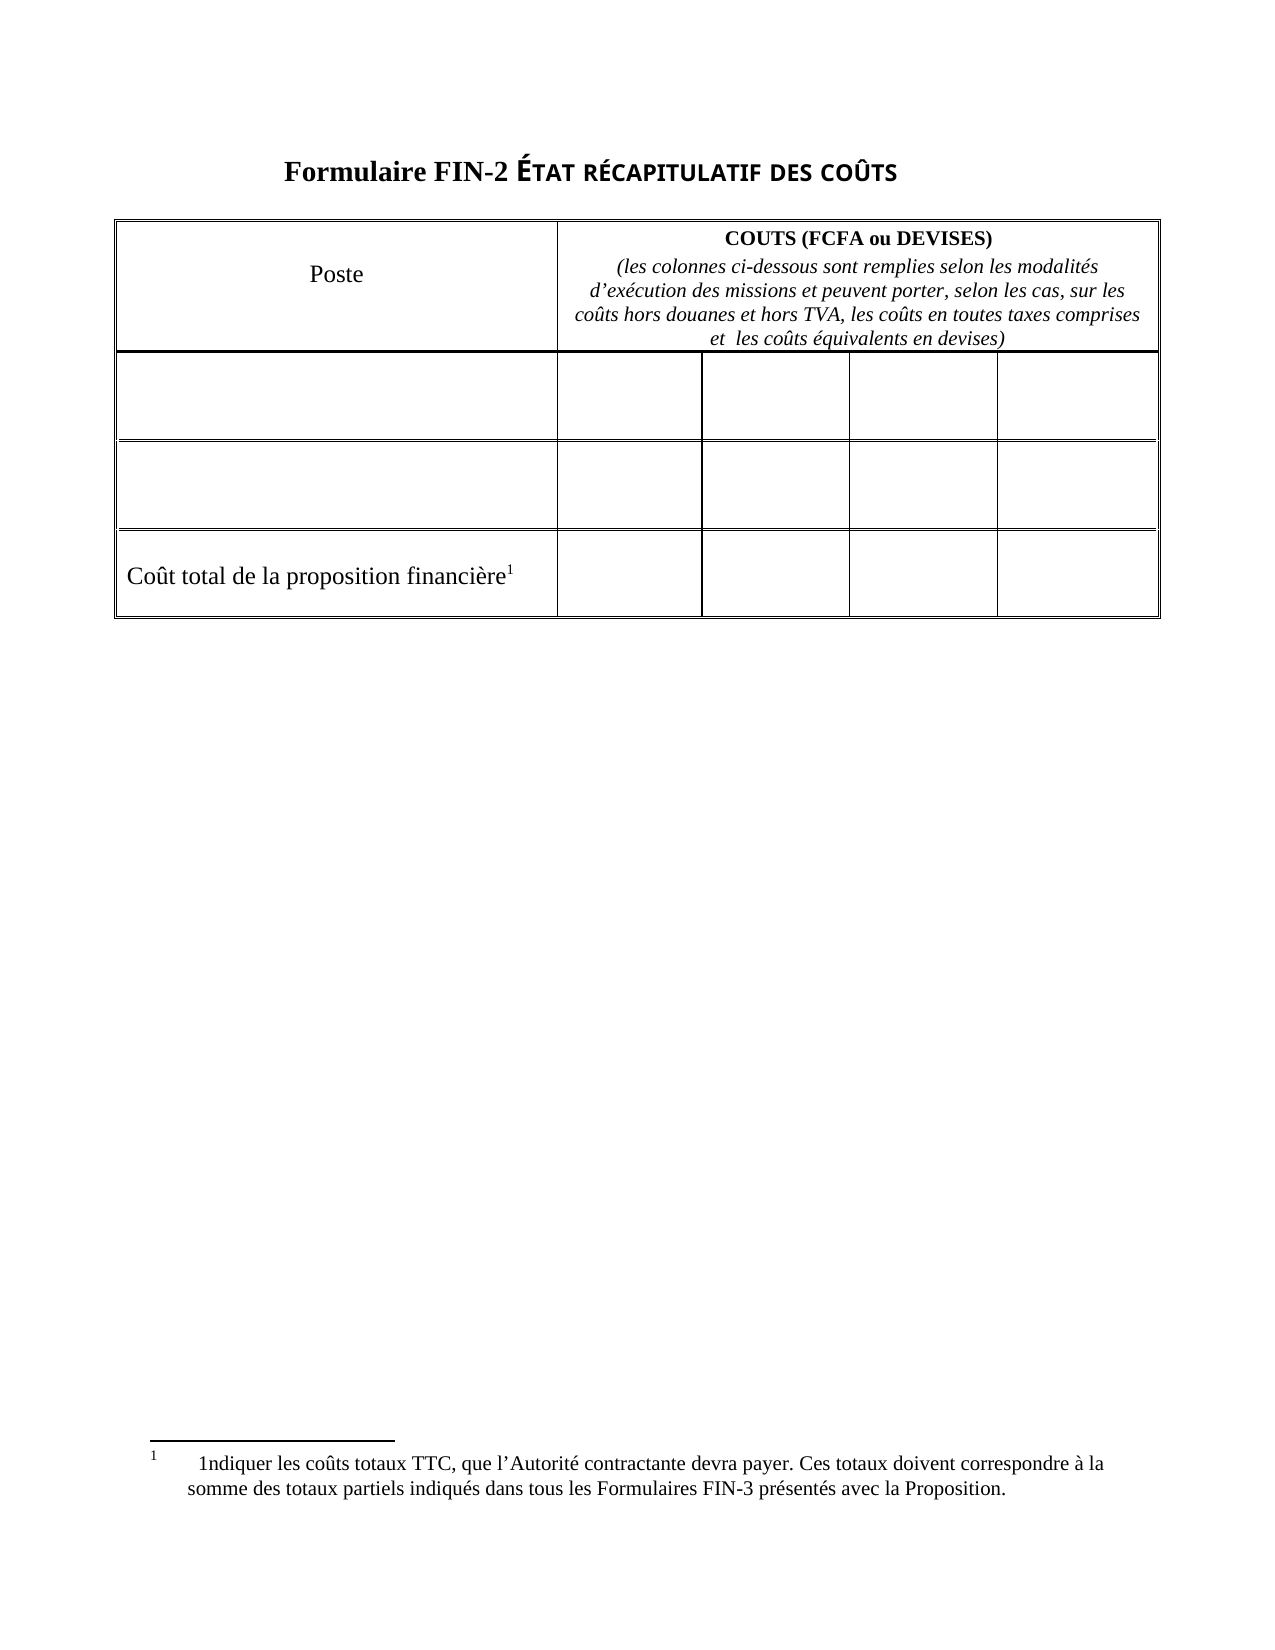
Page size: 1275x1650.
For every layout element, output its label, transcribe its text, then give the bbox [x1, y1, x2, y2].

table_cell [558, 531, 701, 616]
table_cell [850, 442, 997, 527]
table_cell [998, 528, 1158, 616]
table_cell [998, 439, 1160, 527]
table_header Poste [117, 222, 557, 350]
table_cell [703, 442, 849, 527]
table_cell [850, 531, 997, 616]
text Formulaire FIN-2 État récapitulatif des coûts [150, 150, 1031, 190]
table_cell [703, 353, 849, 439]
table_cell [850, 353, 997, 439]
table_cell [558, 353, 701, 439]
table_header COUTS (FCFA ou DEVISES) (les colonnes ci-dessous sont remplies selon les modalités d’exécution des missions et peuvent porter, selon les cas, sur les coûts hors douanes et hors TVA, les coûts en toutes taxes comprises et les coûts équivalents en devises) [558, 222, 1158, 350]
table_cell Coût total de la proposition financière [117, 528, 557, 616]
table_cell [117, 353, 557, 439]
table_cell [703, 531, 849, 616]
table_cell [558, 442, 701, 527]
table_cell [115, 439, 557, 527]
table_cell [998, 353, 1158, 439]
